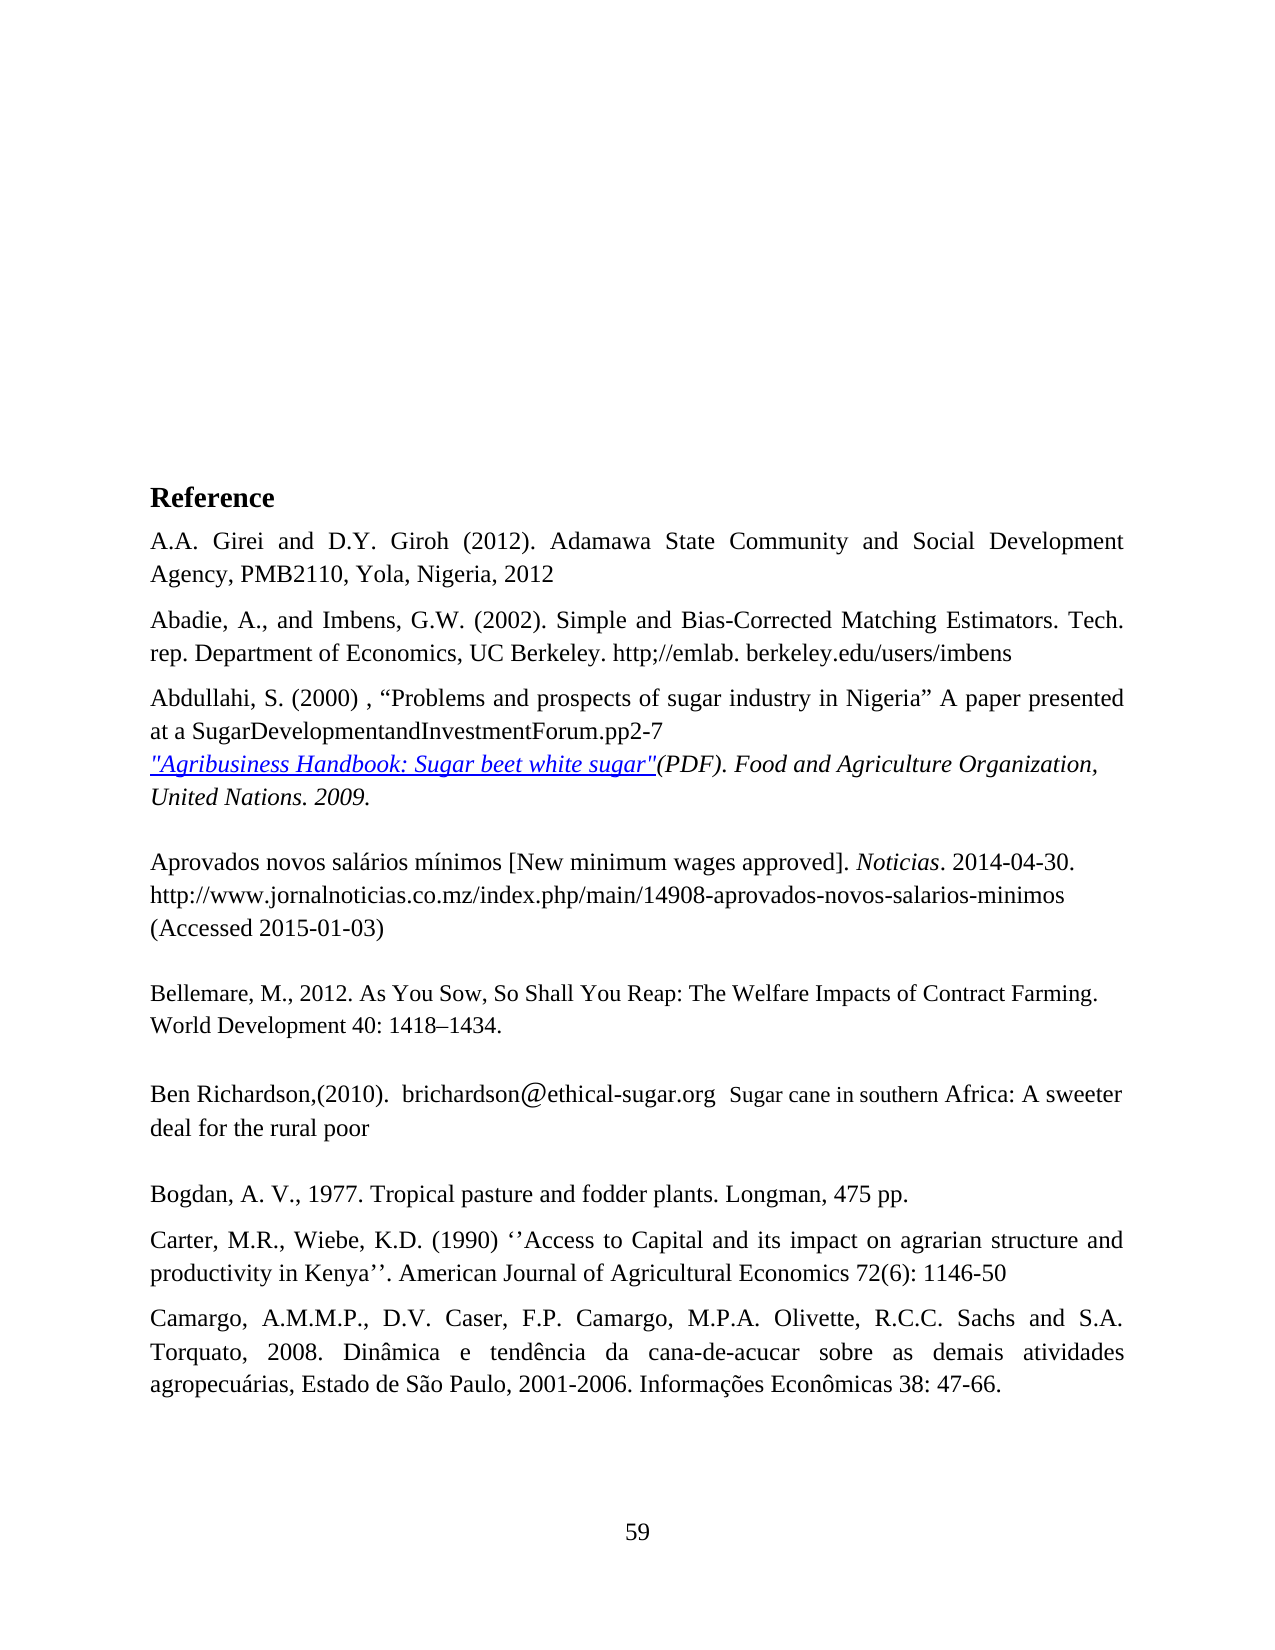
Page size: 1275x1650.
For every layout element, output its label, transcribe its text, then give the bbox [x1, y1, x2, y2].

text Reference [150, 480, 1125, 514]
text Bogdan, A. V., 1977. Tropical pasture and fodder plants. Longman, 475 pp. [150, 1179, 1125, 1208]
text Bellemare, M., 2012. As You Sow, So Shall You Reap: The Welfare Impacts of Contract Farming. World Development 40: 1418–1434. [150, 979, 1125, 1038]
text Camargo, A.M.M.P., D.V. Caser, F.P. Camargo, M.P.A. Olivette, R.C.C. Sachs and S.A. Torquato, 2008. Dinâmica e tendência da cana-de-acucar sobre as demais atividades agropecuárias, Estado de São Paulo, 2001-2006. Informações Econômicas 38: 47-66. [150, 1303, 1125, 1398]
text A.A. Girei and D.Y. Giroh (2012). Community and Social Development Agency, PMB2110, , 2012 [150, 526, 1125, 588]
text Ben Richardson,(2010). brichardson@ethical-sugar.org Sugar cane in southern : A sweeter deal for the rural poor [150, 1076, 1125, 1142]
text Abdullahi, S. (2000) , “Problems and prospects of sugar industry in ” A paper presented at a SugarDevelopmentandInvestmentForum.pp2-7 [150, 683, 1125, 745]
text "Agribusiness Handbook: Sugar beet white sugar"(PDF). Food and Agriculture Organization, United Nations. 2009. [150, 749, 1125, 811]
text Carter, M.R., Wiebe, K.D. (1990) ‘’Access to Capital and its impact on agrarian structure and productivity in Kenya’’. American Journal of Agricultural Economics 72(6): 1146-50 [150, 1225, 1125, 1287]
text Abadie, A., and Imbens, G.W. (2002). Simple and Bias-Corrected Matching Estimators. Tech. rep. Department of Economics, UC Berkeley. http;//emlab. berkeley.edu/users/imbens [150, 605, 1125, 667]
text Aprovados novos salários mínimos [New minimum wages approved]. Noticias. 2014-04-30. http://www.jornalnoticias.co.mz/index.php/main/14908-aprovados-novos-salarios-minimos (Accessed 2015-01-03) [150, 847, 1125, 942]
